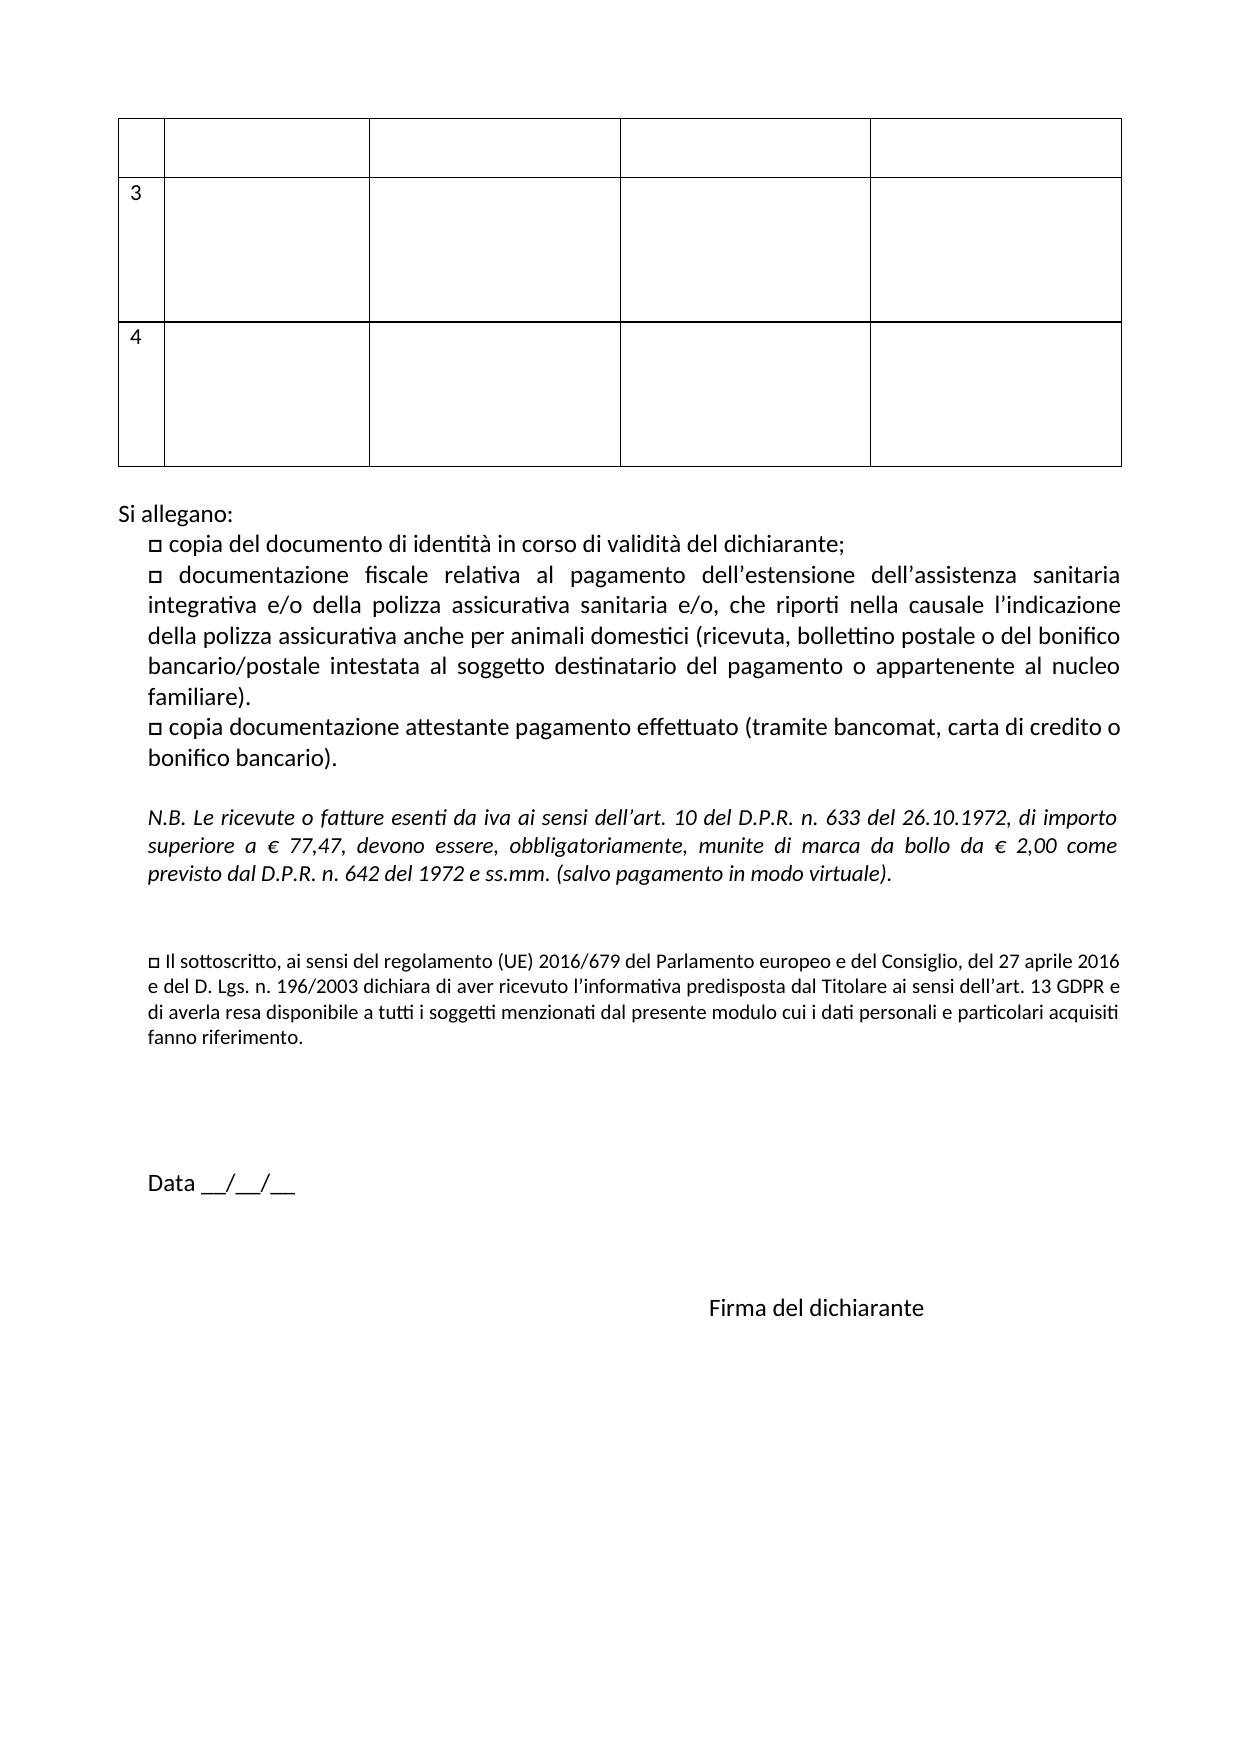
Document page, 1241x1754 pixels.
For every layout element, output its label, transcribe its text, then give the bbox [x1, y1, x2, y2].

table_cell [871, 323, 1121, 466]
table_cell [871, 178, 1121, 321]
table_cell [621, 119, 870, 177]
table_cell [165, 119, 369, 177]
text □ copia del documento di identità in corso di validità del dichiarante; [118, 528, 1122, 559]
text Si allegano: [118, 498, 1122, 528]
table_cell [165, 323, 369, 466]
table_cell [621, 178, 870, 321]
text Data __/__/__ [118, 1167, 1122, 1197]
table_cell [370, 119, 620, 177]
table_cell [370, 178, 620, 321]
text □ Il sottoscritto, ai sensi del regolamento (UE) 2016/679 del Parlamento europeo e del Consiglio, del 27 aprile 2016 e del D. Lgs. n. 196/2003 dichiara di aver ricevuto l’informativa predisposta dal Titolare ai sensi dell’art. 13 GDPR e di averla resa disponibile a tutti i soggetti menzionati dal presente modulo cui i dati personali e particolari acquisiti fanno riferimento. [148, 948, 1122, 1050]
text □ documentazione fiscale relativa al pagamento dell’estensione dell’assistenza sanitaria integrativa e/o della polizza assicurativa sanitaria e/o, che riporti nella causale l’indicazione della polizza assicurativa anche per animali domestici (ricevuta, bollettino postale o del bonifico bancario/postale intestata al soggetto destinatario del pagamento o appartenente al nucleo familiare). [148, 559, 1122, 711]
table_cell [370, 323, 620, 466]
table_cell [871, 119, 1121, 177]
table_cell [621, 323, 870, 466]
table_cell 4 [119, 323, 164, 466]
table_cell 2 [119, 119, 164, 177]
text Firma del dichiarante [635, 1292, 1122, 1322]
table_cell [165, 178, 369, 321]
table_cell 3 [119, 178, 164, 321]
text N.B. Le ricevute o fatture esenti da iva ai sensi dell’art. 10 del D.P.R. n. 633 del 26.10.1972, di importo superiore a € 77,47, devono essere, obbligatoriamente, munite di marca da bollo da € 2,00 come previsto dal D.P.R. n. 642 del 1972 e ss.mm. (salvo pagamento in modo virtuale). [148, 803, 1122, 887]
text □ copia documentazione attestante pagamento effettuato (tramite bancomat, carta di credito o bonifico bancario). [148, 711, 1122, 772]
